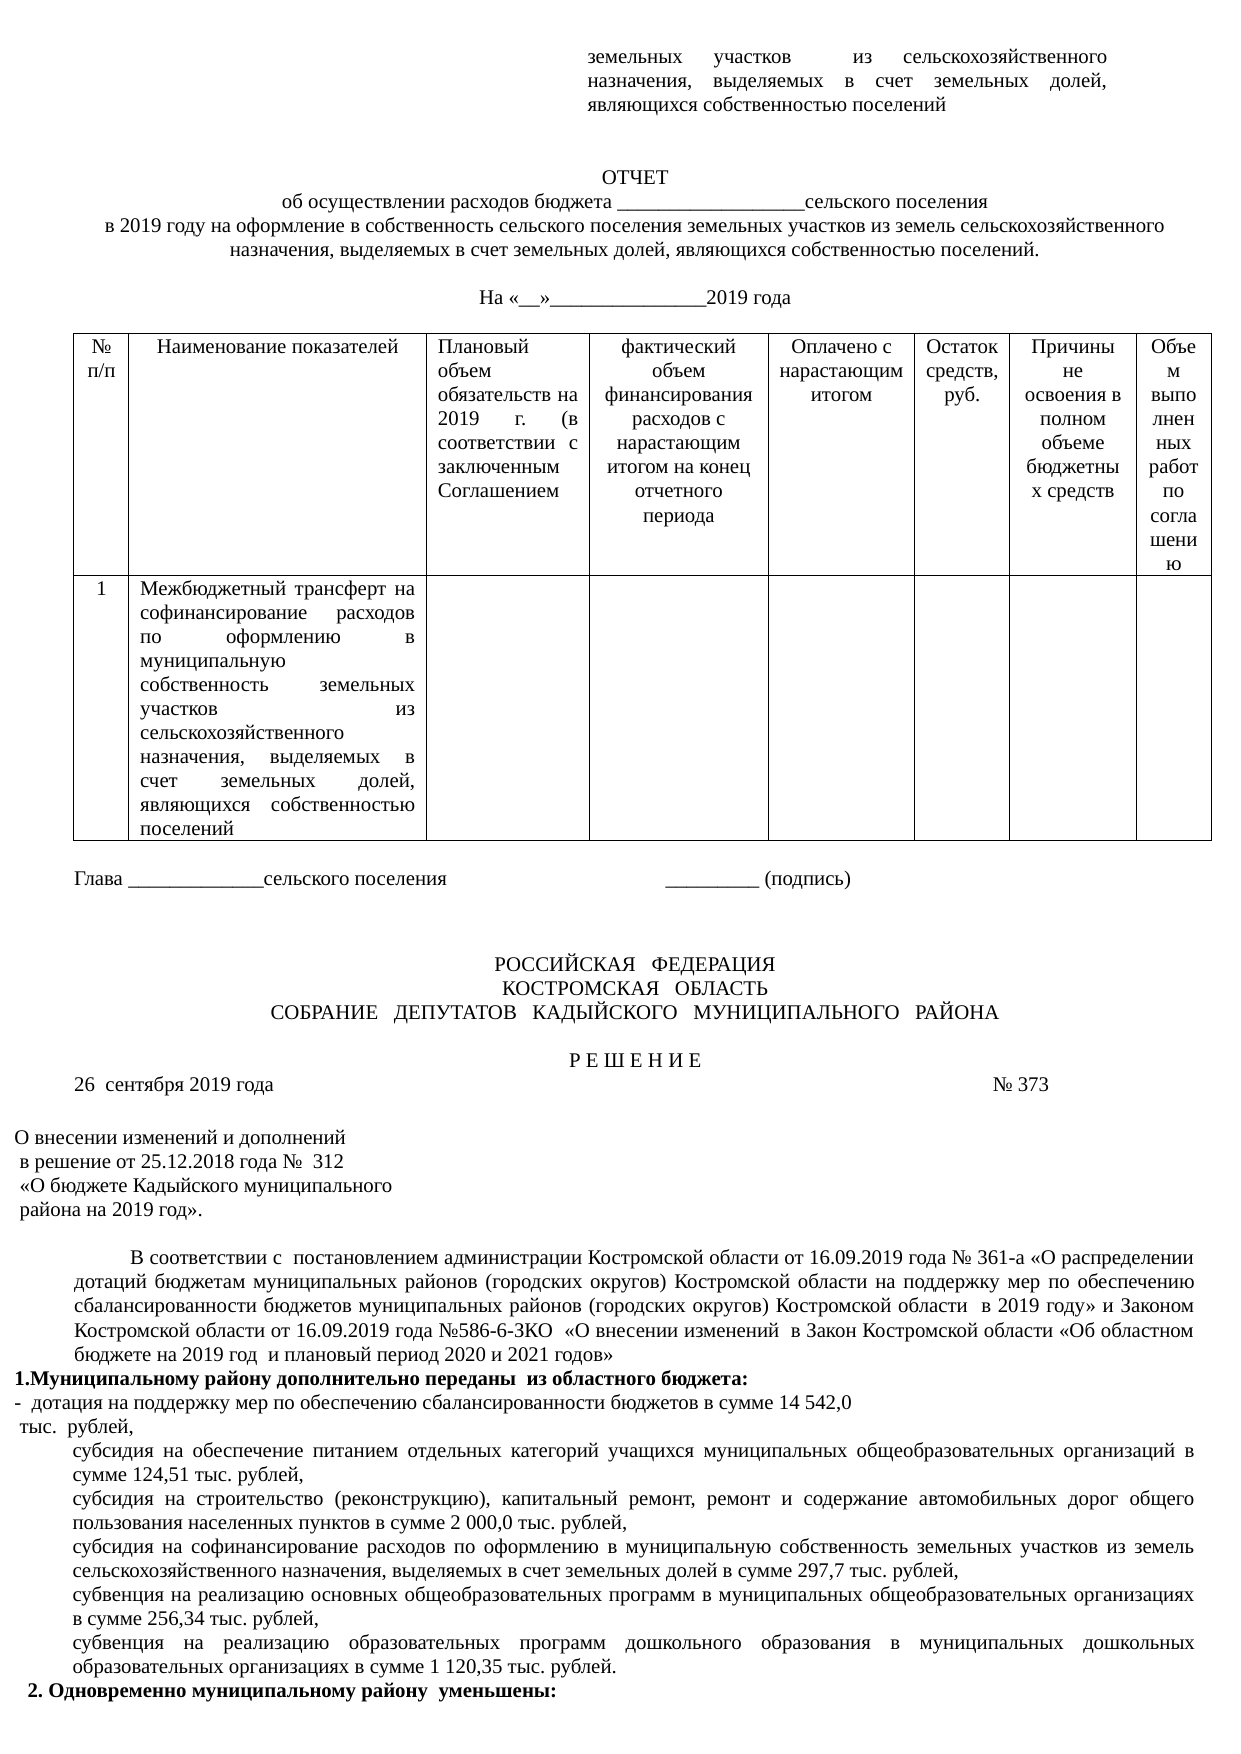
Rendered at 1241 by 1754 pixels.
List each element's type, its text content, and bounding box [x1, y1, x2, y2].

text «О бюджете Кадыйского муниципального [0, 1173, 1196, 1197]
table_cell [1010, 576, 1136, 840]
table_cell [1137, 576, 1211, 840]
table_cell [590, 576, 768, 840]
table_cell [427, 576, 589, 840]
text Р Е Ш Е Н И Е [74, 1048, 1196, 1072]
text в 2019 году на оформление в собственность сельского поселения земельных участков из земель сельскохозяйственного назначения, выделяемых в счет земельных долей, являющихся собственностью поселений. [74, 213, 1196, 261]
text СОБРАНИЕ ДЕПУТАТОВ КАДЫЙСКОГО МУНИЦИПАЛЬНОГО РАЙОНА [74, 1000, 1196, 1024]
text РОССИЙСКАЯ ФЕДЕРАЦИЯ [74, 952, 1196, 976]
table_header № п/п [74, 334, 128, 575]
text 26 сентября 2019 года № 373 [74, 1072, 1196, 1096]
text в решение от 25.12.2018 года № 312 [0, 1149, 1196, 1173]
text района на 2019 год». [0, 1197, 1196, 1221]
table_header фактический объем финансирования расходов с нарастающим итогом на конец отчетного периода [590, 334, 768, 575]
list субвенция на реализацию основных общеобразовательных программ в муниципальных общеобразовательных организациях в сумме 256,34 тыс. рублей, [72, 1582, 1196, 1630]
table_cell Межбюджетный трансферт на софинансирование расходов по оформлению в муниципальную собственность земельных участков из сельскохозяйственного назначения, выделяемых в счет земельных долей, являющихся собственностью поселений [129, 576, 426, 840]
text О внесении изменений и дополнений [0, 1125, 1196, 1149]
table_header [576, 44, 1119, 116]
text 2. Одновременно муниципальному району уменьшены: [27, 1678, 1196, 1702]
list субсидия на обеспечение питанием отдельных категорий учащихся муниципальных общеобразовательных организаций в сумме 124,51 тыс. рублей, [72, 1438, 1196, 1486]
table_header Плановый объем обязательств на 2019 г. (в соответствии с заключенным Соглашением [427, 334, 589, 575]
table_header Причины не освоения в полном объеме бюджетных средств [1010, 334, 1136, 575]
table_header Наименование показателей [129, 334, 426, 575]
table_header Оплачено с нарастающим итогом [769, 334, 914, 575]
table_cell [769, 576, 914, 840]
text Глава _____________сельского поселения _________ (подпись) [74, 866, 1196, 889]
text об осуществлении расходов бюджета __________________сельского поселения [74, 189, 1196, 213]
text 1.Муниципальному району дополнительно переданы из областного бюджета: [0, 1366, 1196, 1390]
text В соответствии с постановлением администрации Костромской области от 16.09.2019 года № 361-а «О распределении дотаций бюджетам муниципальных районов (городских округов) Костромской области на поддержку мер по обеспечению сбалансированности бюджетов муниципальных районов (городских округов) Костромской области в 2019 году» и Законом Костромской области от 16.09.2019 года №586-6-ЗКО «О внесении изменений в Закон Костромской области «Об областном бюджете на 2019 год и плановый период 2020 и 2021 годов» [74, 1245, 1196, 1366]
text КОСТРОМСКАЯ ОБЛАСТЬ [74, 976, 1196, 1000]
text На «__»_______________2019 года [74, 285, 1196, 309]
table_cell [915, 576, 1009, 840]
list субсидия на строительство (реконструкцию), капитальный ремонт, ремонт и содержание автомобильных дорог общего пользования населенных пунктов в сумме 2 000,0 тыс. рублей, [72, 1486, 1196, 1534]
text ОТЧЕТ [74, 164, 1196, 189]
table_header Объем выполненных работ по соглашению [1137, 334, 1211, 575]
text тыс. рублей, [0, 1414, 1196, 1438]
text - дотация на поддержку мер по обеспечению сбалансированности бюджетов в сумме 14 542,0 [0, 1390, 1196, 1414]
list субсидия на софинансирование расходов по оформлению в муниципальную собственность земельных участков из земель сельскохозяйственного назначения, выделяемых в счет земельных долей в сумме 297,7 тыс. рублей, [72, 1534, 1196, 1582]
list субвенция на реализацию образовательных программ дошкольного образования в муниципальных дошкольных образовательных организациях в сумме 1 120,35 тыс. рублей. [72, 1630, 1196, 1678]
table_cell 1 [74, 576, 128, 840]
table_header Остаток средств, руб. [915, 334, 1009, 575]
